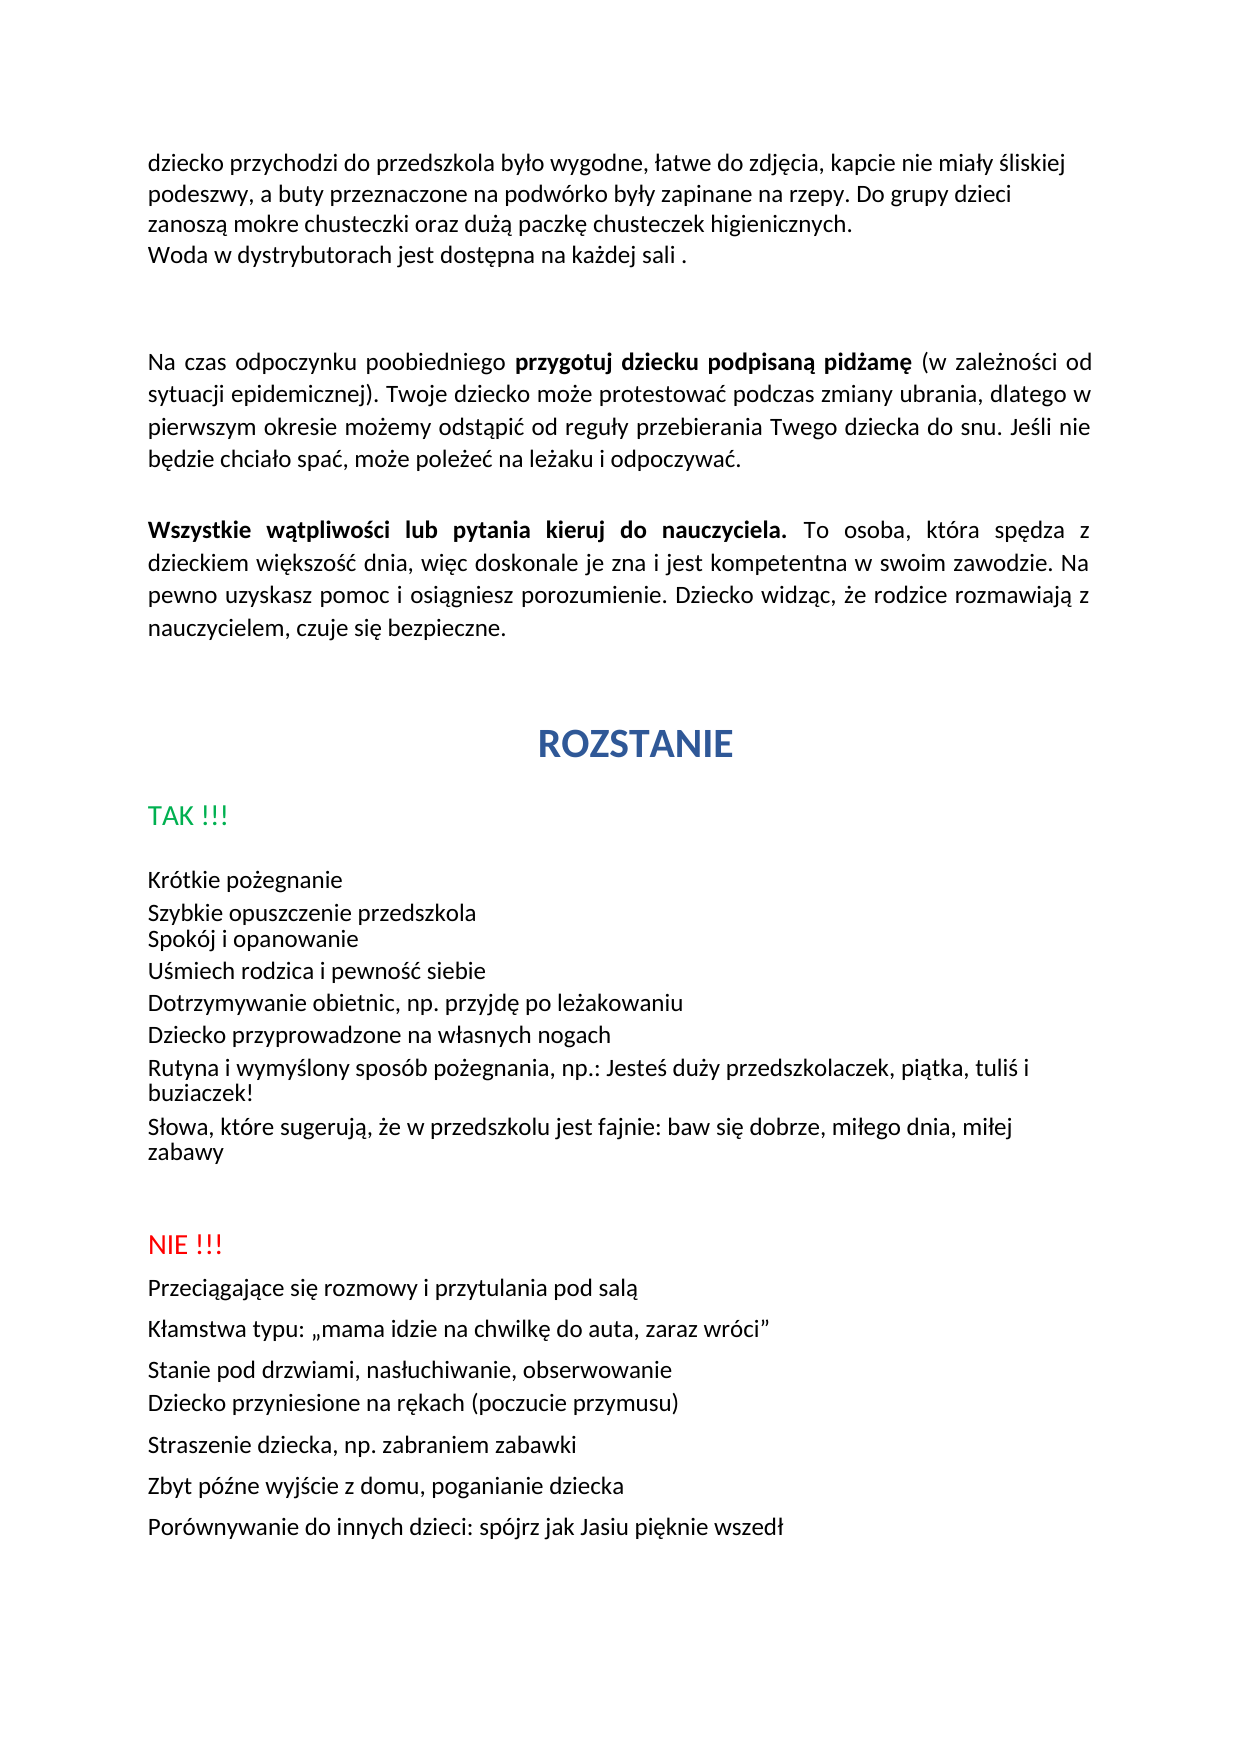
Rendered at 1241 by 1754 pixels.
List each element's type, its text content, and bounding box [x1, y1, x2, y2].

text Szybkie opuszczenie przedszkola [148, 901, 882, 926]
text ROZSTANIE [148, 717, 1124, 768]
text Porównywanie do innych dzieci: spójrz jak Jasiu pięknie wszedł [148, 1515, 1022, 1541]
text Uśmiech rodzica i pewność siebie [148, 960, 993, 985]
text Straszenie dziecka, np. zabraniem zabawki [148, 1433, 1041, 1458]
text Na czas odpoczynku poobiedniego przygotuj dziecku podpisaną pidżamę (w zależności od sytuacji epidemicznej). Twoje dziecko może protestować podczas zmiany ubrania, dlatego w pierwszym okresie możemy odstąpić od reguły przebierania Twego dziecka do snu. Jeśli nie będzie chciało spać, może poleżeć na leżaku i odpoczywać. [148, 346, 1093, 474]
text Przeciągające się rozmowy i przytulania pod salą [148, 1277, 924, 1302]
text Krótkie pożegnanie [148, 867, 1093, 894]
text Zbyt późne wyjście z domu, poganianie dziecka [148, 1474, 945, 1499]
text dziecko przychodzi do przedszkola było wygodne, łatwe do zdjęcia, kapcie nie miały śliskiej podeszwy, a buty przeznaczone na podwórko były zapinane na rzepy. Do grupy dzieci zanoszą mokre chusteczki oraz dużą paczkę chusteczek higienicznych. [148, 148, 1093, 239]
text Dziecko przyniesione na rękach (poczucie przymusu) [148, 1387, 1093, 1417]
text Spokój i opanowanie [148, 926, 1093, 953]
text TAK !!! [148, 798, 1093, 832]
text Dziecko przyprowadzone na własnych nogach [148, 1024, 1018, 1049]
text Dotrzymywanie obietnic, np. przyjdę po leżakowaniu [148, 992, 1022, 1017]
text Stanie pod drzwiami, nasłuchiwanie, obserwowanie [148, 1358, 1093, 1383]
text Woda w dystrybutorach jest dostępna na każdej sali . [148, 239, 1093, 270]
text Słowa, które sugerują, że w przedszkolu jest fajnie: baw się dobrze, miłego dnia, miłej zabawy [148, 1114, 1053, 1167]
text Wszystkie wątpliwości lub pytania kieruj do nauczyciela. To osoba, która spędza z dzieckiem większość dnia, więc doskonale je zna i jest kompetentna w swoim zawodzie. Na pewno uzyskasz pomoc i osiągniesz porozumienie. Dziecko widząc, że rodzice rozmawiają z nauczycielem, czuje się bezpieczne. [148, 514, 1091, 643]
text NIE !!! [148, 1228, 1093, 1261]
text Rutyna i wymyślony sposób pożegnania, np.: Jesteś duży przedszkolaczek, piątka, tuliś i buziaczek! [148, 1056, 1030, 1107]
text Kłamstwa typu: „mama idzie na chwilkę do auta, zaraz wróci” [148, 1318, 1024, 1343]
